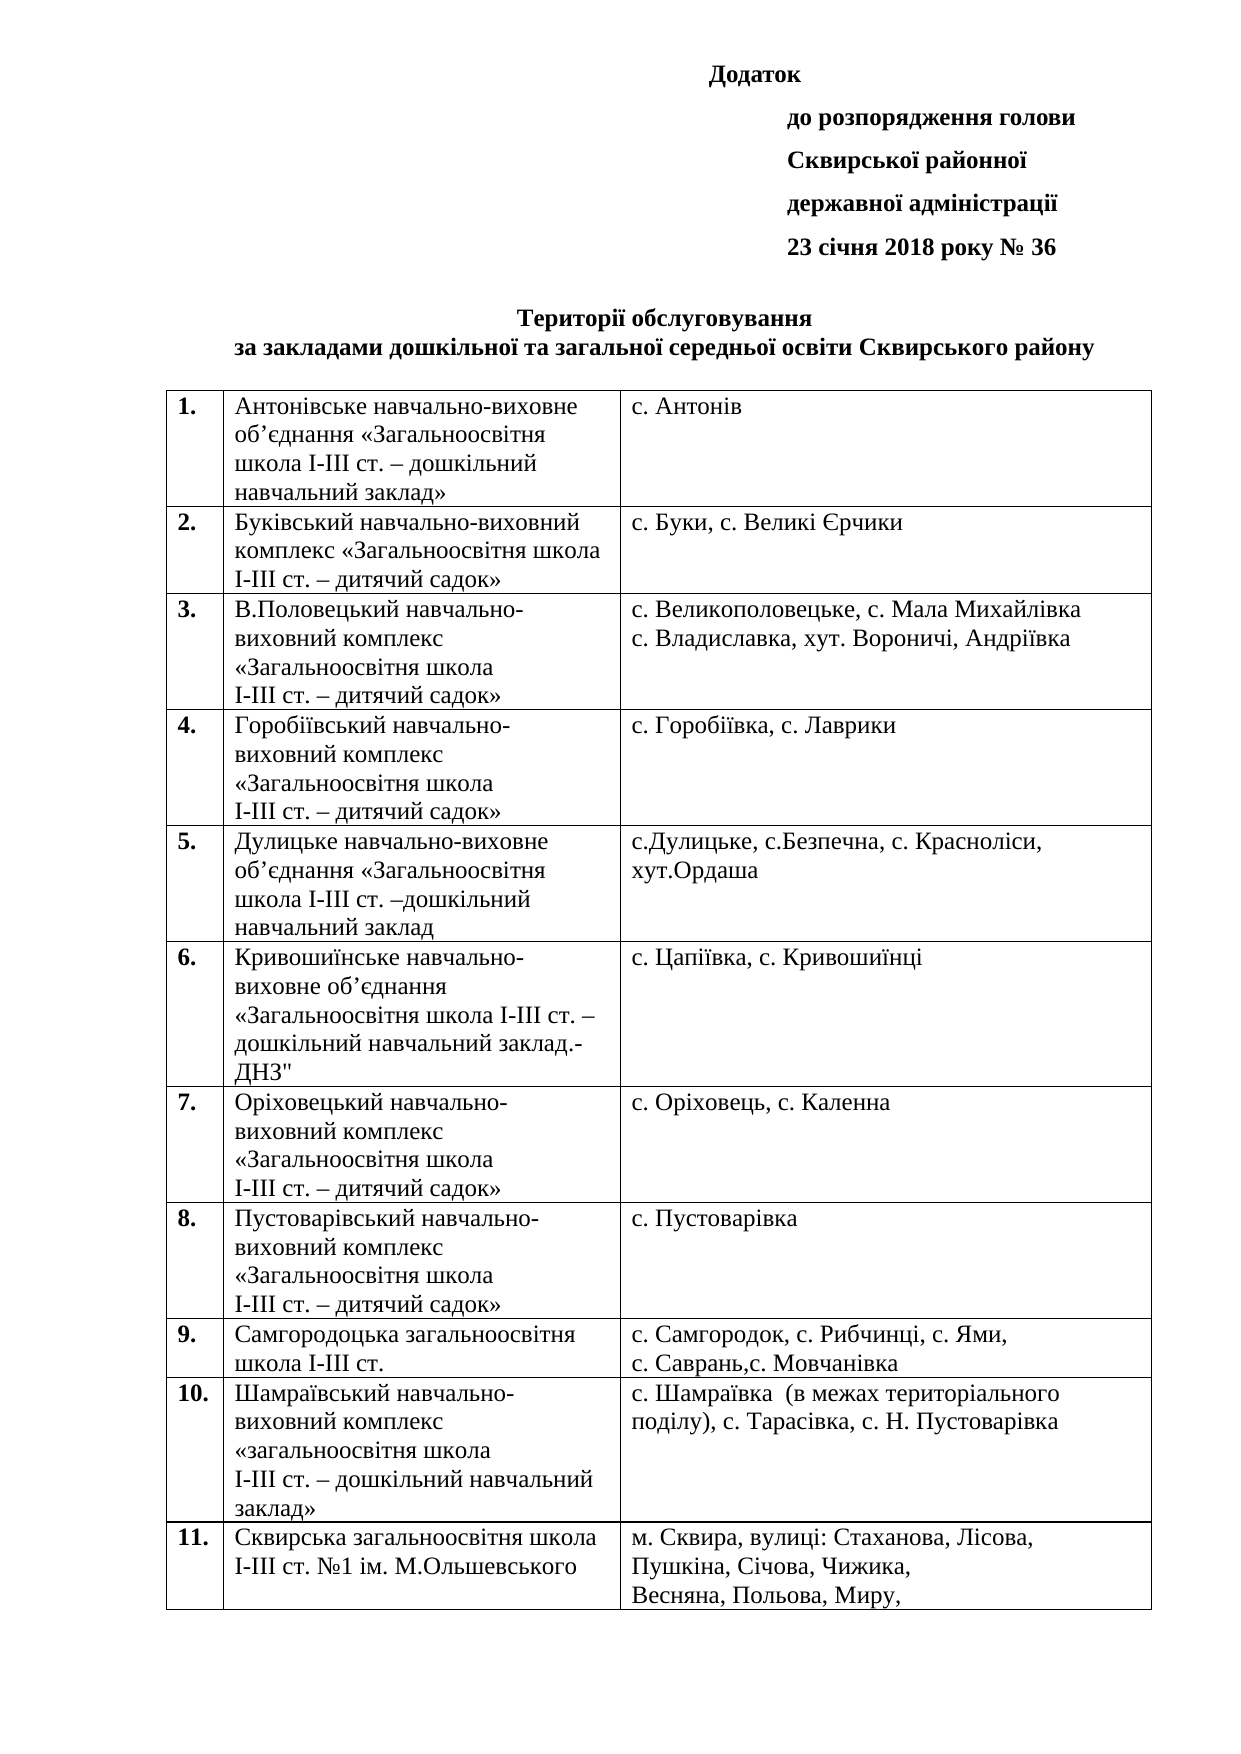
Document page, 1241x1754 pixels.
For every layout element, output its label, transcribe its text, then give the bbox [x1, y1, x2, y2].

table_cell 3. [167, 594, 223, 709]
table_cell с. Буки, с. Великі Єрчики [621, 507, 1151, 593]
table_cell с. Оріховець, с. Каленна [621, 1087, 1151, 1202]
table_cell Кривошиїнське навчально-виховне об’єднання «Загальноосвітня школа І-ІІІ ст. –дошкільний навчальний заклад.-ДНЗ" [224, 942, 620, 1086]
table_cell Шамраївський навчально-виховний комплекс «загальноосвітня школа І-ІІІ ст. – дошкільний навчальний заклад» [224, 1378, 620, 1521]
table_cell с.Дулицьке, с.Безпечна, с. Красноліси, хут.Ордаша [621, 826, 1151, 941]
table_cell Оріховецький навчально-виховний комплекс «Загальноосвітня школа І-ІІІ ст. – дитячий садок» [224, 1087, 620, 1202]
table_cell Пустоварівський навчально-виховний комплекс «Загальноосвітня школа І-ІІІ ст. – дитячий садок» [224, 1203, 620, 1318]
table_cell 11. [167, 1523, 223, 1609]
table_cell Дулицьке навчально-виховне об’єднання «Загальноосвітня школа І-ІІІ ст. –дошкільний навчальний заклад [224, 826, 620, 941]
table_cell с. Цапіївка, с. Кривошиїнці [621, 942, 1151, 1086]
table_cell с. Самгородок, с. Рибчинці, с. Ями, с. Саврань,с. Мовчанівка [621, 1319, 1151, 1377]
table_cell В.Половецький навчально-виховний комплекс «Загальноосвітня школа І-ІІІ ст. – дитячий садок» [224, 594, 620, 709]
text 23 січня 2018 року № 36 [709, 232, 1152, 260]
table_header с. Антонів [621, 391, 1151, 506]
table_cell Горобіївський навчально-виховний комплекс «Загальноосвітня школа І-ІІІ ст. – дитячий садок» [224, 710, 620, 825]
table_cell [224, 1523, 620, 1609]
text державної адміністрації [709, 188, 1152, 217]
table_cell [621, 1523, 1151, 1609]
text Території обслуговування [177, 303, 1152, 332]
table_cell с. Шамраївка (в межах територіального поділу), с. Тарасівка, с. Н. Пустоварівка [621, 1378, 1151, 1521]
text Додаток [709, 59, 1152, 88]
table_cell 4. [167, 710, 223, 825]
table_cell с. Великополовецьке, с. Мала Михайлівка с. Владиславка, хут. Вороничі, Андріївка [621, 594, 1151, 709]
table_cell с. Горобіївка, с. Лаврики [621, 710, 1151, 825]
table_cell Буківський навчально-виховний комплекс «Загальноосвітня школа І-ІІІ ст. – дитячий садок» [224, 507, 620, 593]
table_cell 9. [167, 1319, 223, 1377]
table_cell 6. [167, 942, 223, 1086]
table_cell Самгородоцька загальноосвітня школа І-ІІІ ст. [224, 1319, 620, 1377]
table_cell 10. [167, 1378, 223, 1521]
table_header Антонівське навчально-виховне об’єднання «Загальноосвітня школа І-ІІІ ст. – дошкільний навчальний заклад» [224, 391, 620, 506]
table_cell с. Пустоварівка [621, 1203, 1151, 1318]
text до розпорядження голови [709, 102, 1152, 131]
table_cell 8. [167, 1203, 223, 1318]
text Сквирської районної [709, 145, 1152, 174]
text за закладами дошкільної та загальної середньої освіти Сквирського району [177, 332, 1152, 361]
table_header 1. [167, 391, 223, 506]
table_cell 5. [167, 826, 223, 941]
table_cell 2. [167, 507, 223, 593]
table_cell 7. [167, 1087, 223, 1202]
